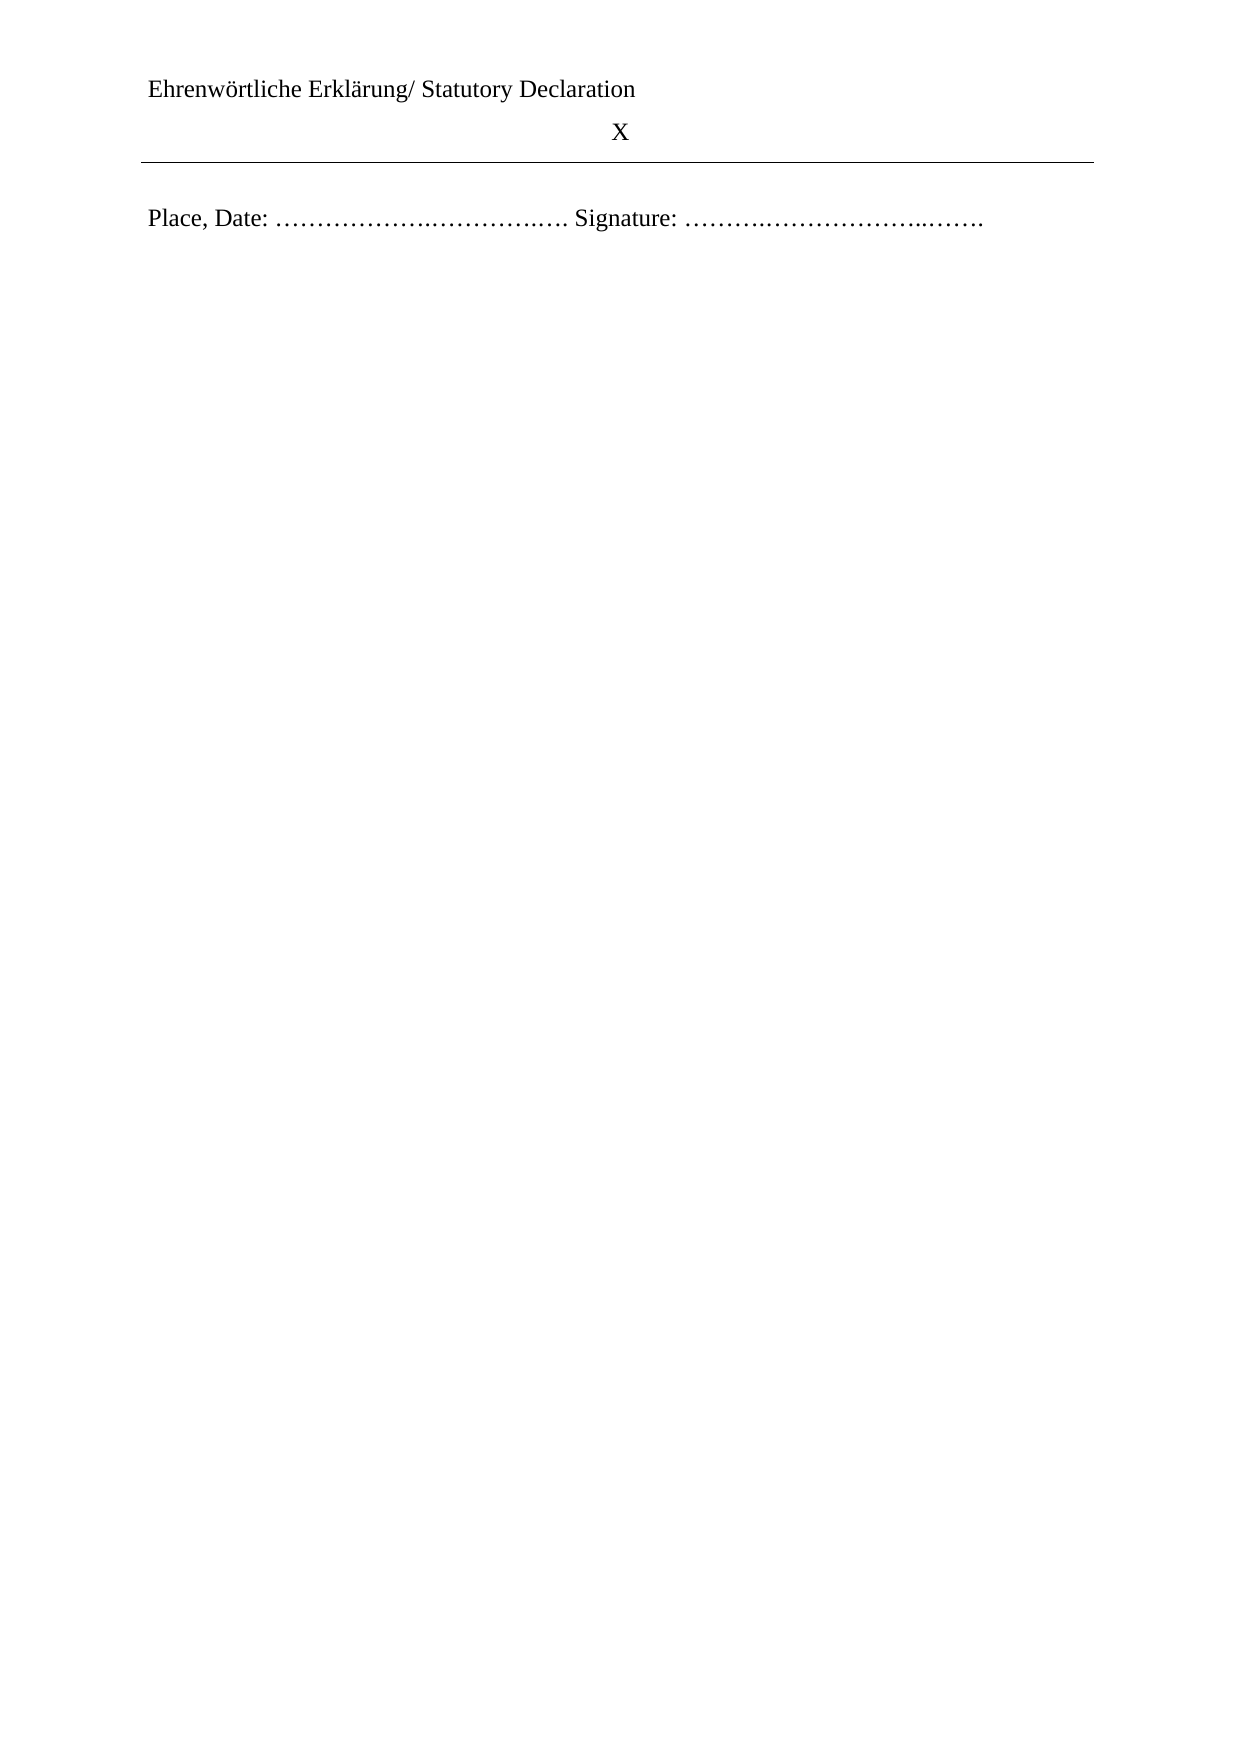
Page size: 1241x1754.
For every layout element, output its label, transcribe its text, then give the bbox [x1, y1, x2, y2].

text Place, Date: ……………….………….…. Signature: ……….………………..……. [148, 203, 1004, 232]
